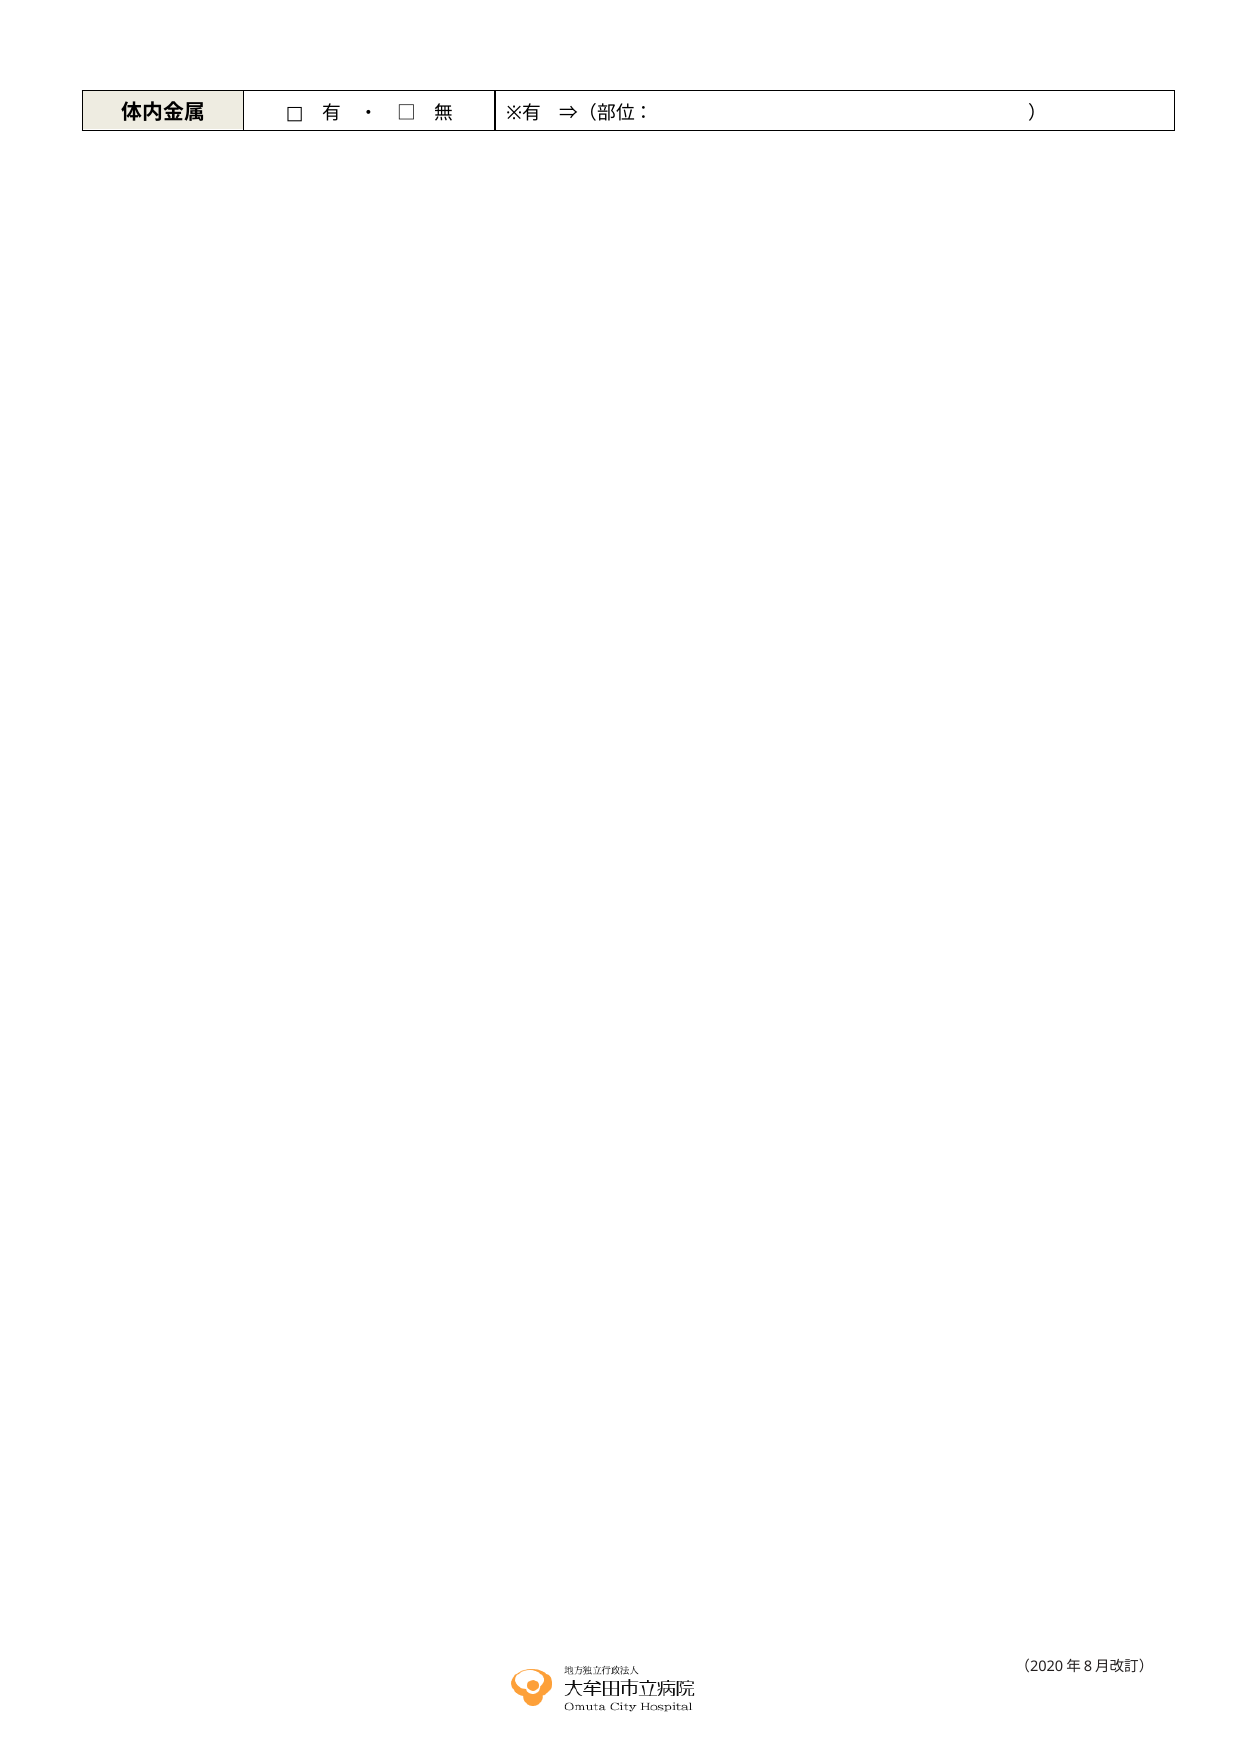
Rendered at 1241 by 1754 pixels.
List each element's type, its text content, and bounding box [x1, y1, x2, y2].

table_cell 体内金属 [83, 91, 243, 129]
table_cell □ 有 ・ □ 無 [244, 91, 494, 129]
table_cell ※有 ⇒（部位： ） [496, 91, 1174, 129]
picture [502, 1660, 713, 1717]
